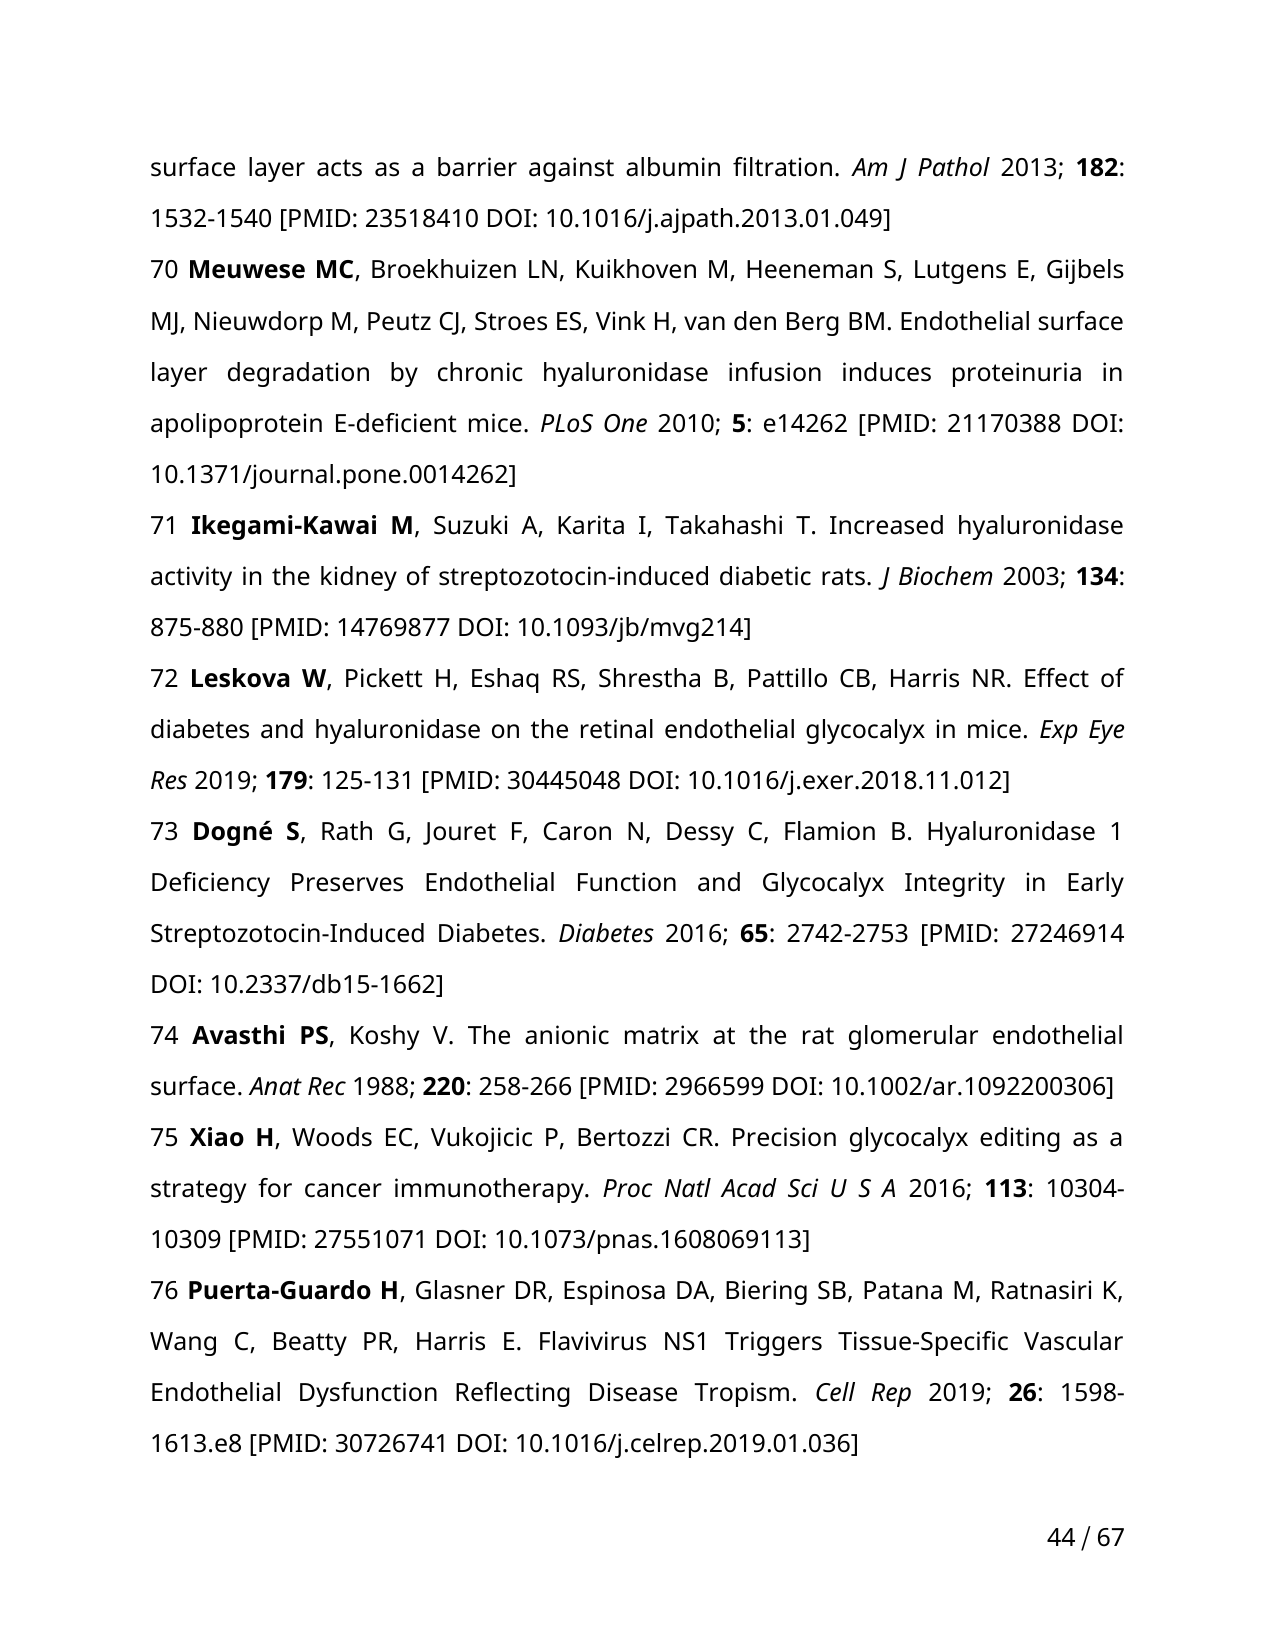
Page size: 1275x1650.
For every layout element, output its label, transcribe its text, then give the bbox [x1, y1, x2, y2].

text 75 Xiao H, Woods EC, Vukojicic P, Bertozzi CR. Precision glycocalyx editing as a strategy for cancer immunotherapy. Proc Natl Acad Sci U S A 2016; 113: 10304-10309 [PMID: 27551071 DOI: 10.1073/pnas.1608069113] [150, 1120, 1125, 1256]
text 70 Meuwese MC, Broekhuizen LN, Kuikhoven M, Heeneman S, Lutgens E, Gijbels MJ, Nieuwdorp M, Peutz CJ, Stroes ES, Vink H, van den Berg BM. Endothelial surface layer degradation by chronic hyaluronidase infusion induces proteinuria in apolipoprotein E-deficient mice. PLoS One 2010; 5: e14262 [PMID: 21170388 DOI: 10.1371/journal.pone.0014262] [150, 252, 1125, 490]
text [150, 150, 1125, 235]
text 73 Dogné S, Rath G, Jouret F, Caron N, Dessy C, Flamion B. Hyaluronidase 1 Deficiency Preserves Endothelial Function and Glycocalyx Integrity in Early Streptozotocin-Induced Diabetes. Diabetes 2016; 65: 2742-2753 [PMID: 27246914 DOI: 10.2337/db15-1662] [150, 813, 1125, 1001]
text 72 Leskova W, Pickett H, Eshaq RS, Shrestha B, Pattillo CB, Harris NR. Effect of diabetes and hyaluronidase on the retinal endothelial glycocalyx in mice. Exp Eye Res 2019; 179: 125-131 [PMID: 30445048 DOI: 10.1016/j.exer.2018.11.012] [150, 660, 1125, 797]
text 76 Puerta-Guardo H, Glasner DR, Espinosa DA, Biering SB, Patana M, Ratnasiri K, Wang C, Beatty PR, Harris E. Flavivirus NS1 Triggers Tissue-Specific Vascular Endothelial Dysfunction Reflecting Disease Tropism. Cell Rep 2019; 26: 1598-1613.e8 [PMID: 30726741 DOI: 10.1016/j.celrep.2019.01.036] [150, 1273, 1125, 1460]
text 74 Avasthi PS, Koshy V. The anionic matrix at the rat glomerular endothelial surface. Anat Rec 1988; 220: 258-266 [PMID: 2966599 DOI: 10.1002/ar.1092200306] [150, 1018, 1125, 1103]
text 71 Ikegami-Kawai M, Suzuki A, Karita I, Takahashi T. Increased hyaluronidase activity in the kidney of streptozotocin-induced diabetic rats. J Biochem 2003; 134: 875-880 [PMID: 14769877 DOI: 10.1093/jb/mvg214] [150, 507, 1125, 643]
